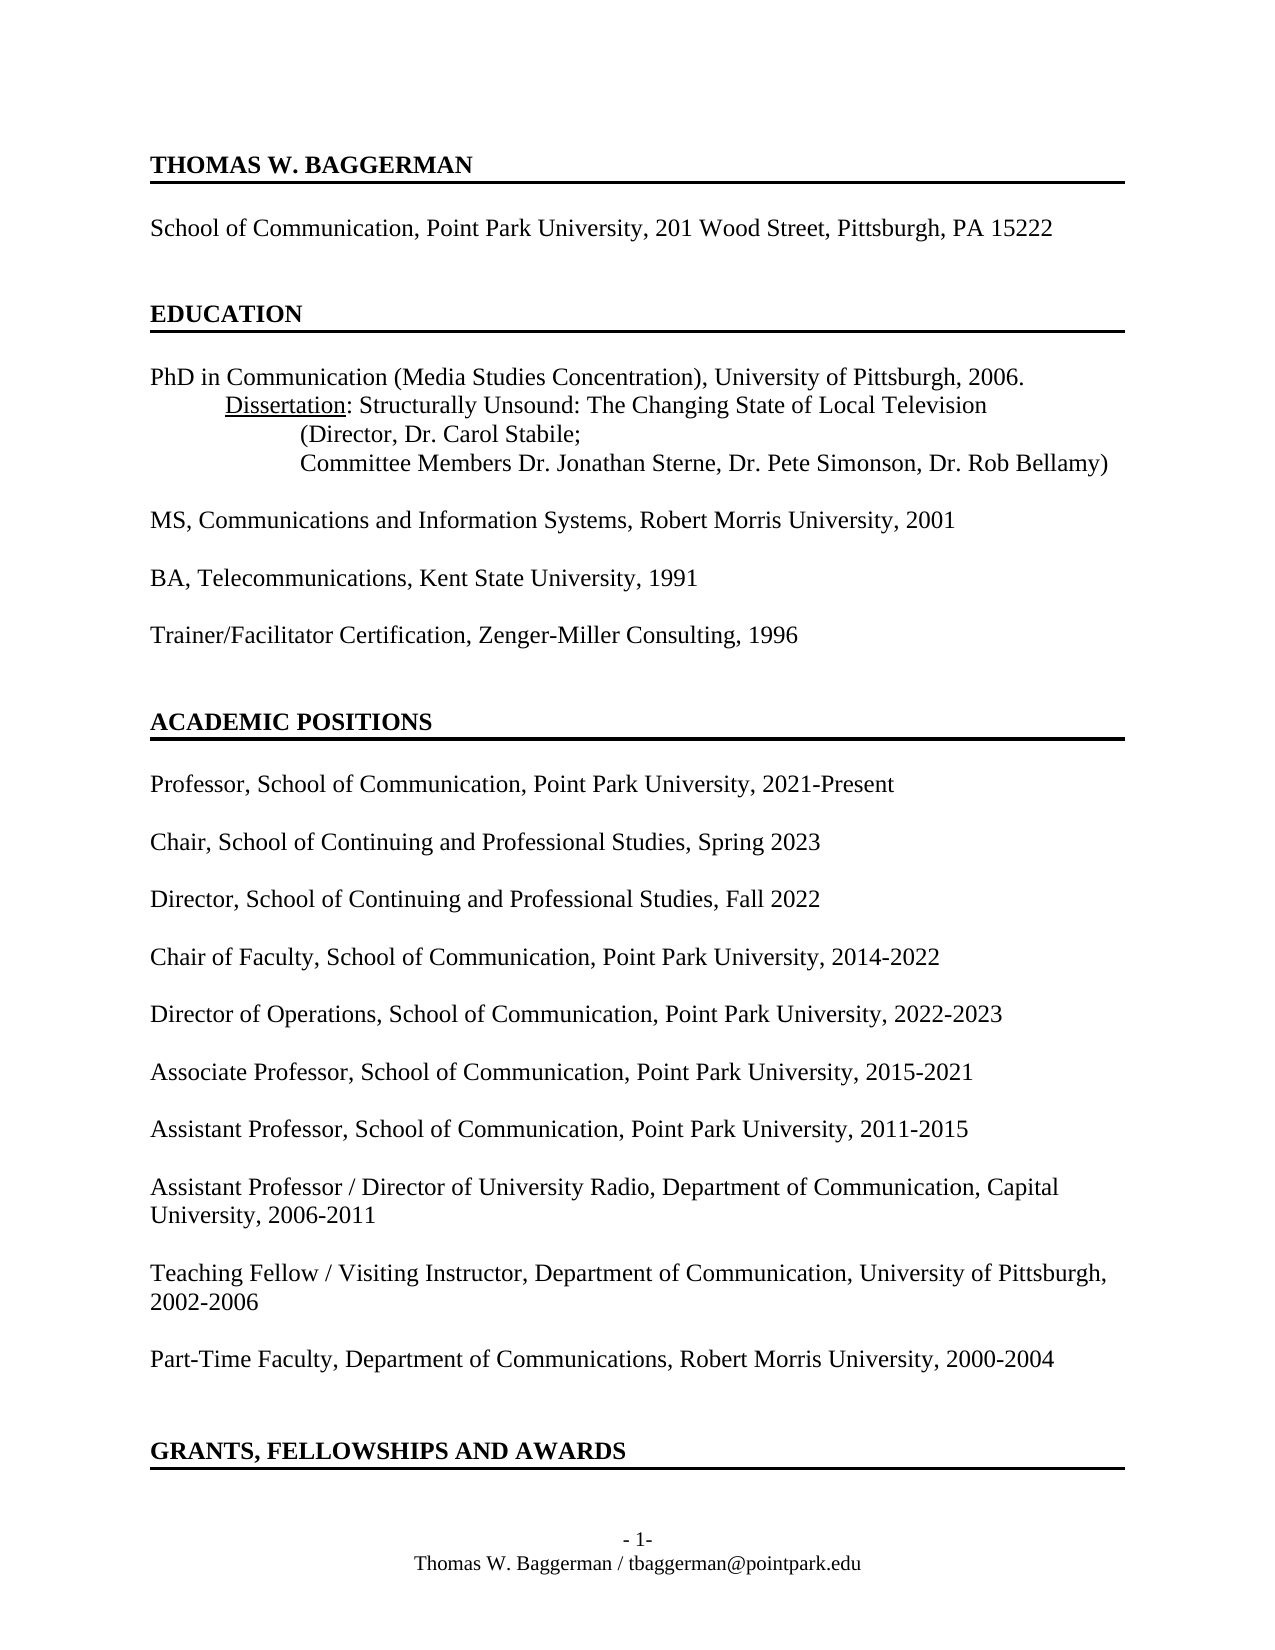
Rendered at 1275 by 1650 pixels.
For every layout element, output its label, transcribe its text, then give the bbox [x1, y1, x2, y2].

subtitle School of Communication, Point Park University, 201 Wood Street, Pittsburgh, PA 15222 [150, 213, 1125, 241]
subtitle Assistant Professor / Director of University Radio, Department of Communication, Capital University, 2006-2011 [150, 1172, 1125, 1229]
subtitle Director, School of Continuing and Professional Studies, Fall 2022 [150, 884, 1125, 913]
subtitle Trainer/Facilitator Certification, Zenger-Miller Consulting, 1996 [150, 620, 1125, 649]
subtitle Teaching Fellow / Visiting Instructor, Department of Communication, University of Pittsburgh, 2002-2006 [150, 1258, 1125, 1316]
subtitle ACADEMIC POSITIONS [150, 707, 1125, 737]
subtitle EDUCATION [150, 299, 1125, 330]
subtitle Chair of Faculty, School of Communication, Point Park University, 2014-2022 [150, 942, 1125, 971]
subtitle Chair, School of Continuing and Professional Studies, Spring 2023 [150, 827, 1125, 856]
subtitle Director of Operations, School of Communication, Point Park University, 2022-2023 [150, 999, 1125, 1028]
subtitle GRANTS, FELLOWSHIPS AND AWARDS [150, 1436, 1125, 1467]
subtitle Dissertation: Structurally Unsound: The Changing State of Local Television [225, 390, 1125, 419]
subtitle MS, Communications and Information Systems, Robert Morris University, 2001 [150, 505, 1125, 534]
subtitle Assistant Professor, School of Communication, Point Park University, 2011-2015 [150, 1114, 1125, 1143]
subtitle Part-Time Faculty, Department of Communications, Robert Morris University, 2000-2004 [150, 1344, 1125, 1373]
subtitle PhD in Communication (Media Studies Concentration), University of Pittsburgh, 2006. [150, 362, 1125, 390]
subtitle Professor, School of Communication, Point Park University, 2021-Present [150, 769, 1125, 798]
subtitle Committee Members Dr. Jonathan Sterne, Dr. Pete Simonson, Dr. Rob Bellamy) [300, 448, 1125, 477]
subtitle Associate Professor, School of Communication, Point Park University, 2015-2021 [150, 1057, 1125, 1086]
subtitle THOMAS W. BAGGERMAN [150, 150, 1125, 181]
subtitle BA, Telecommunications, Kent State University, 1991 [150, 563, 1125, 592]
subtitle (Director, Dr. Carol Stabile; [300, 419, 1125, 448]
